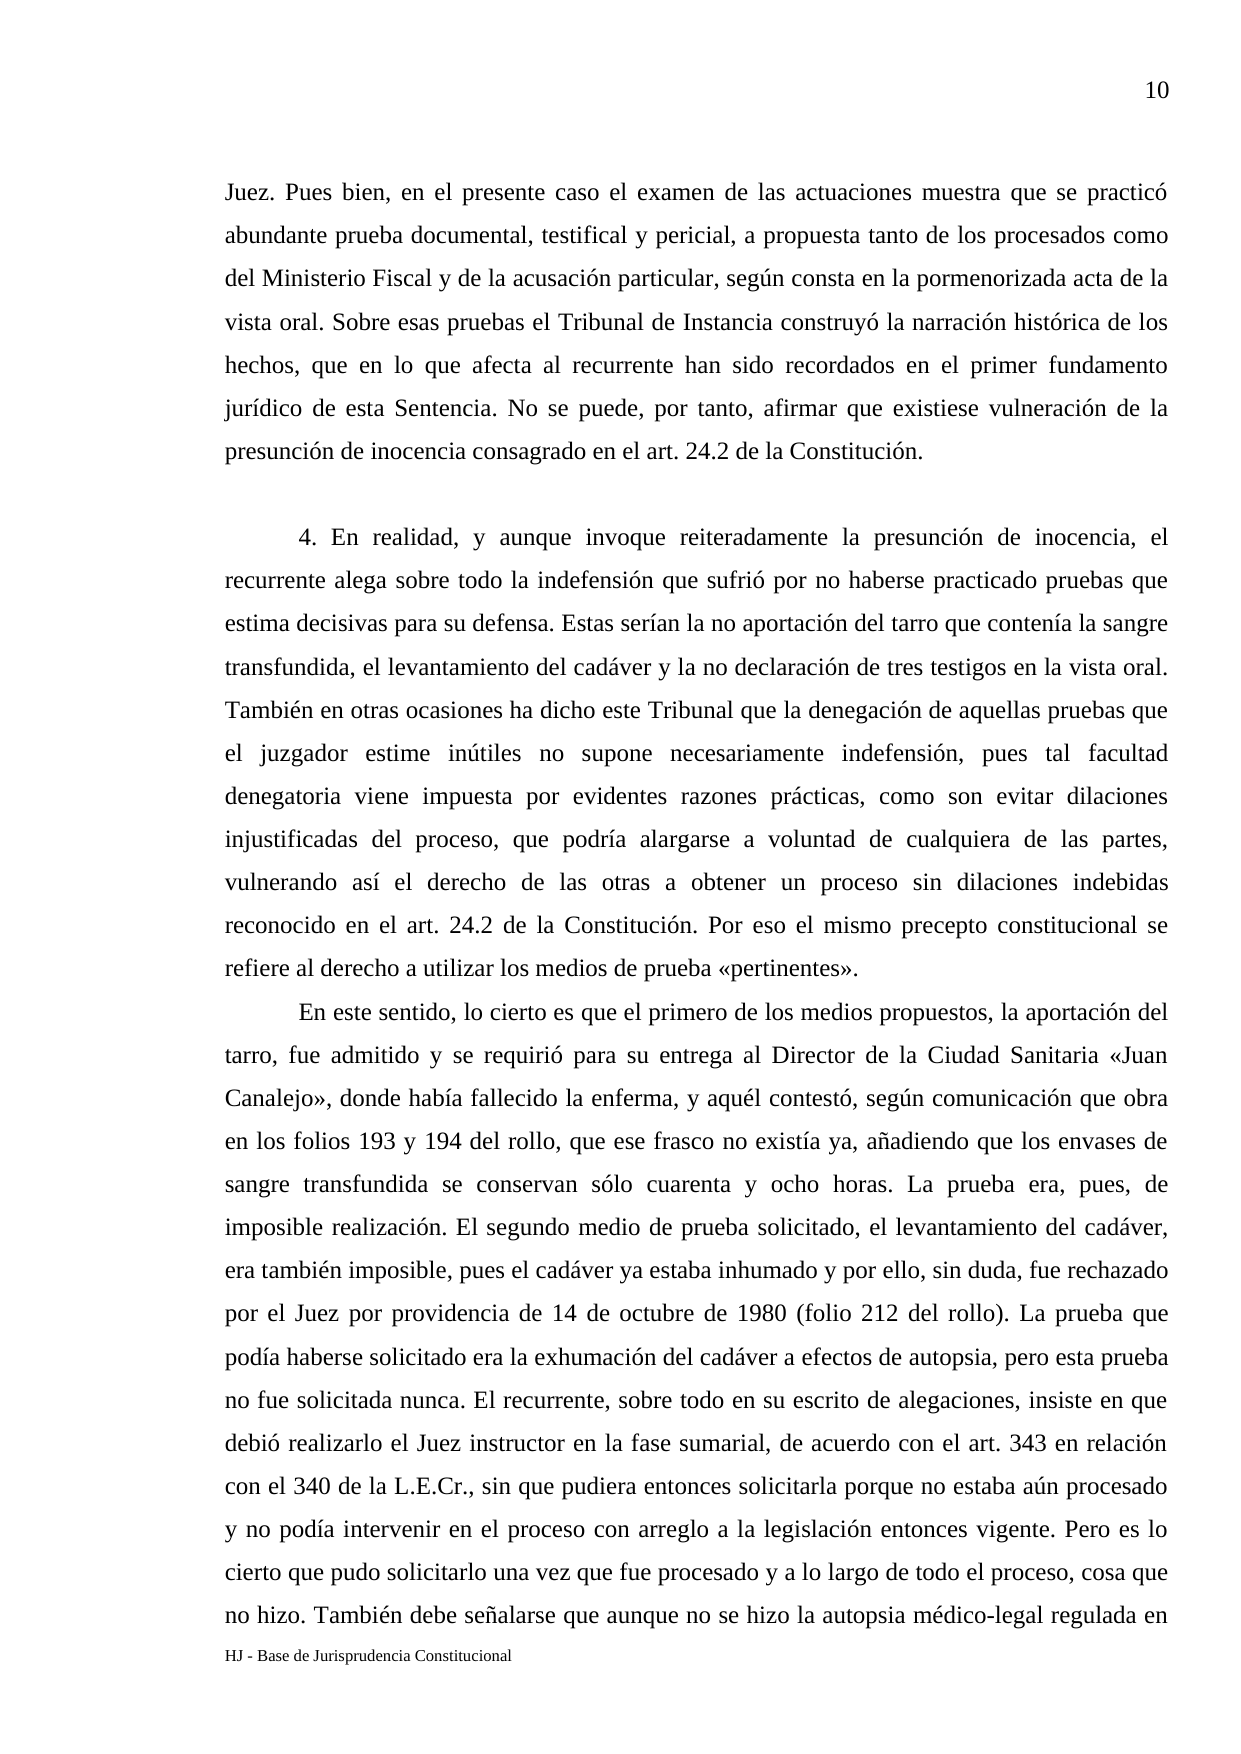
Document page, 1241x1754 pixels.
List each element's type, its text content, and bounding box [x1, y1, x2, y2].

text 4. En realidad, y aunque invoque reiteradamente la presunción de inocencia, el recurrente alega sobre todo la indefensión que sufrió por no haberse practicado pruebas que estima decisivas para su defensa. Estas serían la no aportación del tarro que contenía la sangre transfundida, el levantamiento del cadáver y la no declaración de tres testigos en la vista oral. También en otras ocasiones ha dicho este Tribunal que la denegación de aquellas pruebas que el juzgador estime inútiles no supone necesariamente indefensión, pues tal facultad denegatoria viene impuesta por evidentes razones prácticas, como son evitar dilaciones injustificadas del proceso, que podría alargarse a voluntad de cualquiera de las partes, vulnerando así el derecho de las otras a obtener un proceso sin dilaciones indebidas reconocido en el art. 24.2 de la Constitución. Por eso el mismo precepto constitucional se refiere al derecho a utilizar los medios de prueba «pertinentes». [224, 522, 1169, 982]
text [224, 997, 1169, 1629]
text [224, 177, 1169, 465]
